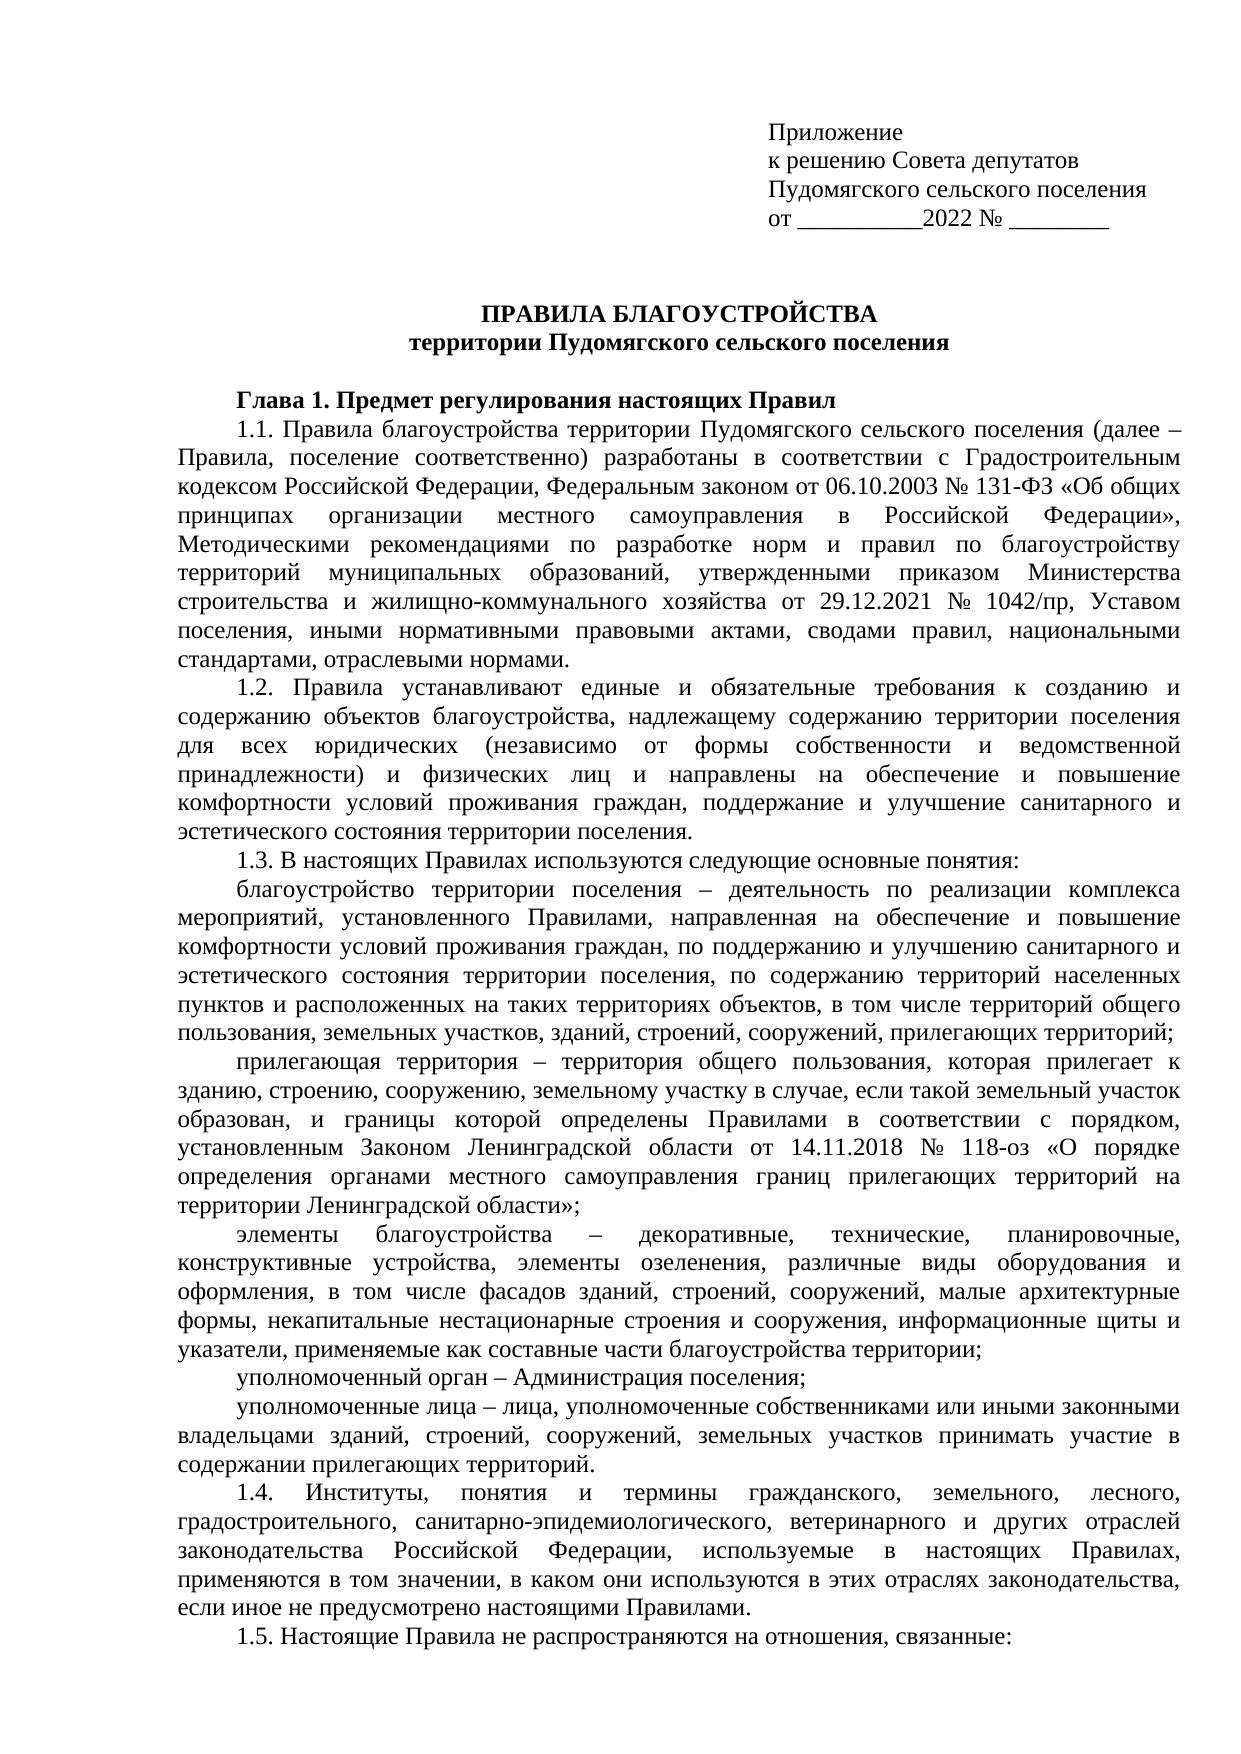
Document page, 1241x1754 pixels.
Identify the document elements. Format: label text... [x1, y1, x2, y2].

text от __________2022 № ________ [768, 203, 1181, 232]
text благоустройство территории поселения – деятельность по реализации комплекса мероприятий, установленного Правилами, направленная на обеспечение и повышение комфортности условий проживания граждан, по поддержанию и улучшению санитарного и эстетического состояния территории поселения, по содержанию территорий населенных пунктов и расположенных на таких территориях объектов, в том числе территорий общего пользования, земельных участков, зданий, строений, сооружений, прилегающих территорий; [177, 874, 1181, 1046]
text уполномоченные лица – лица, уполномоченные собственниками или иными законными владельцами зданий, строений, сооружений, земельных участков принимать участие в содержании прилегающих территорий. [177, 1391, 1181, 1477]
text Глава 1. Предмет регулирования настоящих Правил [177, 385, 1181, 414]
text 1.3. В настоящих Правилах используются следующие основные понятия: [177, 845, 1181, 874]
text ПРАВИЛА БЛАГОУСТРОЙСТВА [177, 299, 1181, 327]
text прилегающая территория – территория общего пользования, которая прилегает к зданию, строению, сооружению, земельному участку в случае, если такой земельный участок образован, и границы которой определены Правилами в соответствии с порядком, установленным Законом Ленинградской области от 14.11.2018 № 118-оз «О порядке определения органами местного самоуправления границ прилегающих территорий на территории Ленинградской области»; [177, 1046, 1181, 1219]
text 1.2. Правила устанавливают единые и обязательные требования к созданию и содержанию объектов благоустройства, надлежащему содержанию территории поселения для всех юридических (независимо от формы собственности и ведомственной принадлежности) и физических лиц и направлены на обеспечение и повышение комфортности условий проживания граждан, поддержание и улучшение санитарного и эстетического состояния территории поселения. [177, 672, 1181, 845]
text уполномоченный орган – Администрация поселения; [177, 1362, 1181, 1391]
text территории Пудомягского сельского поселения [177, 327, 1181, 356]
text элементы благоустройства – декоративные, технические, планировочные, конструктивные устройства, элементы озеленения, различные виды оборудования и оформления, в том числе фасадов зданий, строений, сооружений, малые архитектурные формы, некапитальные нестационарные строения и сооружения, информационные щиты и указатели, применяемые как составные части благоустройства территории; [177, 1219, 1181, 1362]
text к решению Совета депутатов Пудомягского сельского поселения [768, 145, 1181, 203]
text 1.1. Правила благоустройства территории Пудомягского сельского поселения (далее – Правила, поселение соответственно) разработаны в соответствии с Градостроительным кодексом Российской Федерации, Федеральным законом от 06.10.2003 № 131-ФЗ «Об общих принципах организации местного самоуправления в Российской Федерации», Методическими рекомендациями по разработке норм и правил по благоустройству территорий муниципальных образований, утвержденными приказом Министерства строительства и жилищно-коммунального хозяйства от 29.12.2021 № 1042/пр, Уставом поселения, иными нормативными правовыми актами, сводами правил, национальными стандартами, отраслевыми нормами. [177, 414, 1181, 672]
text 1.4. Институты, понятия и термины гражданского, земельного, лесного, градостроительного, санитарно-эпидемиологического, ветеринарного и других отраслей законодательства Российской Федерации, используемые в настоящих Правилах, применяются в том значении, в каком они используются в этих отраслях законодательства, если иное не предусмотрено настоящими Правилами. [177, 1477, 1181, 1621]
text Приложение [768, 117, 1181, 145]
text 1.5. Настоящие Правила не распространяются на отношения, связанные: [177, 1621, 1181, 1650]
